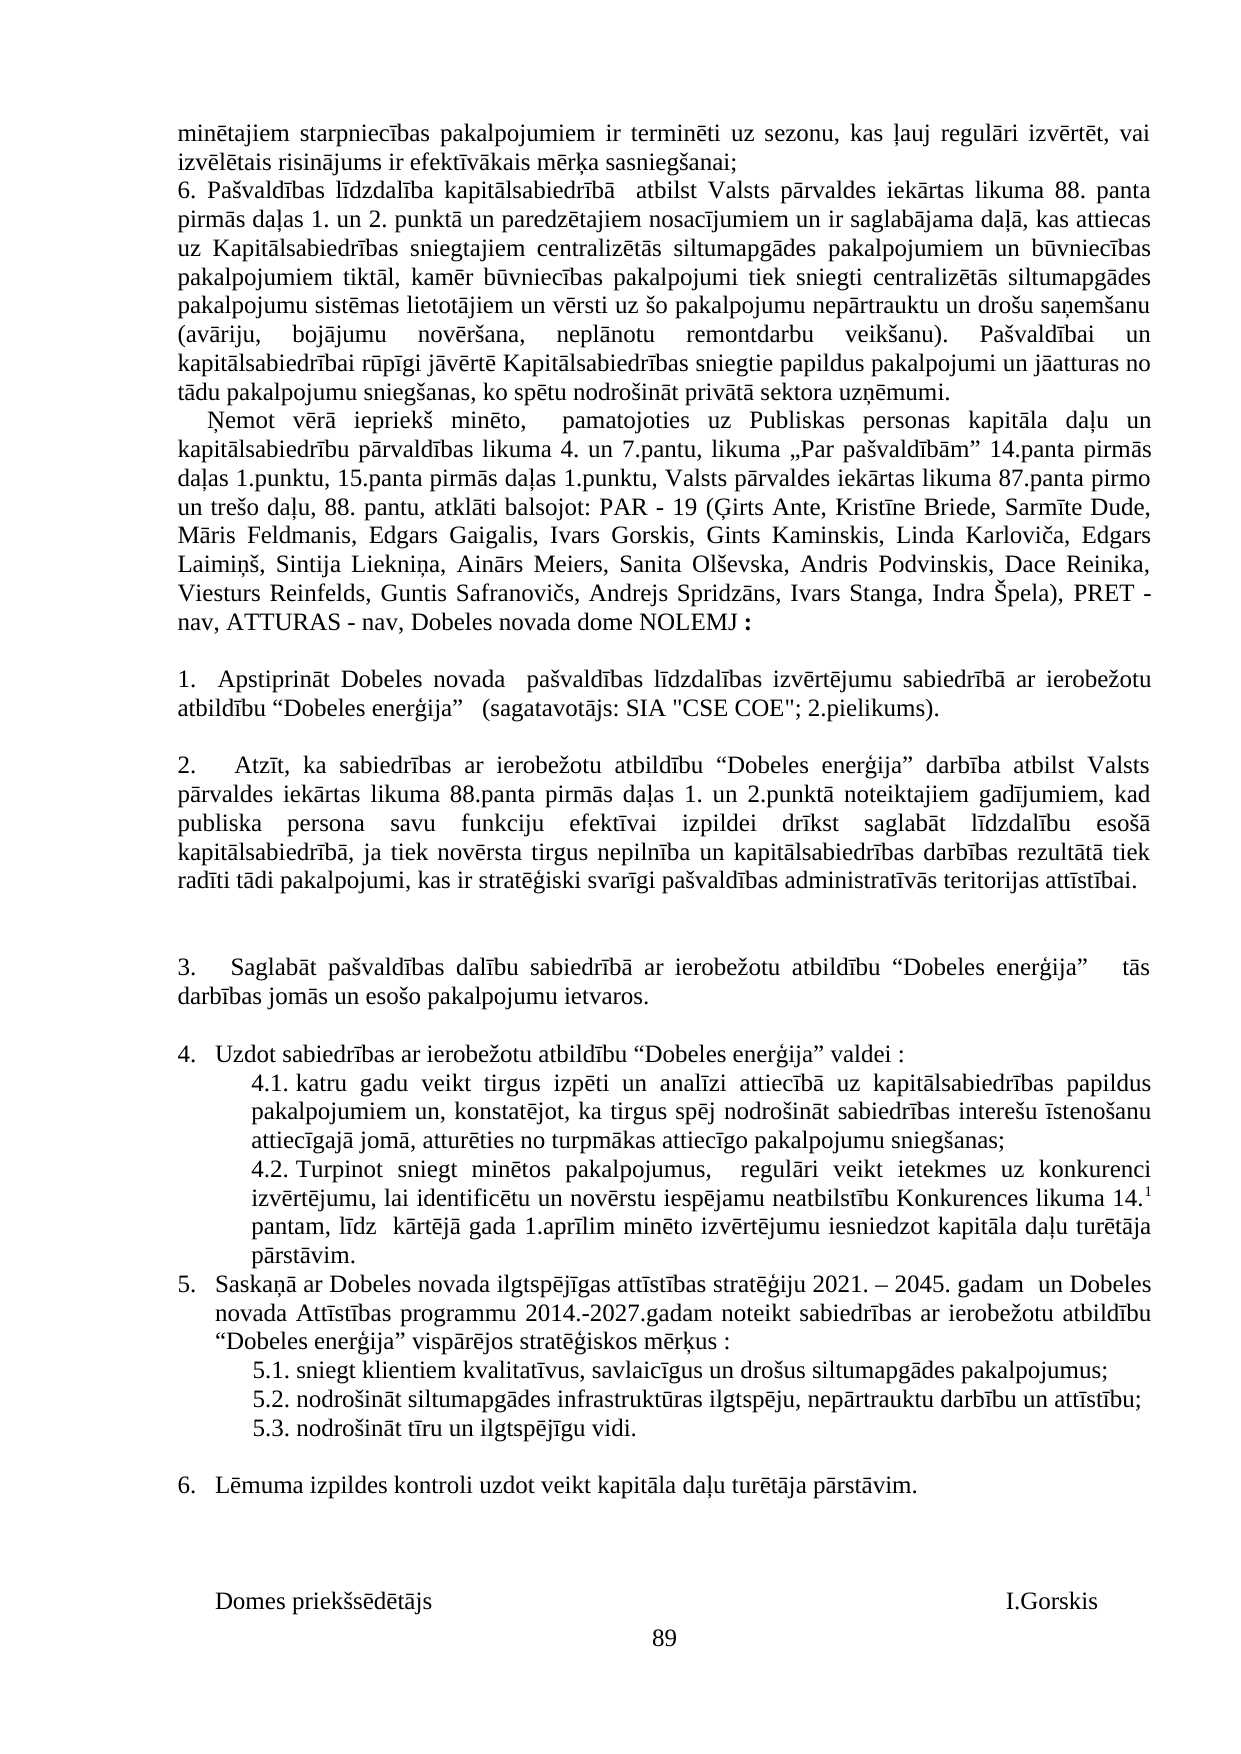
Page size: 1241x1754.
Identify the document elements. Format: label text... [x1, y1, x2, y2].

text 2. Atzīt, ka sabiedrības ar ierobežotu atbildību “Dobeles enerģija” darbība atbilst Valsts pārvaldes iekārtas likuma 88.panta pirmās daļas 1. un 2.punktā noteiktajiem gadījumiem, kad publiska persona savu funkciju efektīvai izpildei drīkst saglabāt līdzdalību esošā kapitālsabiedrībā, ja tiek novērsta tirgus nepilnība un kapitālsabiedrības darbības rezultātā tiek radīti tādi pakalpojumi, kas ir stratēģiski svarīgi pašvaldības administratīvās teritorijas attīstībai. [177, 751, 1152, 894]
text 4. Uzdot sabiedrības ar ierobežotu atbildību “Dobeles enerģija” valdei : [177, 1039, 1152, 1068]
text 5.3. nodrošināt tīru un ilgtspējīgu vidi. [252, 1413, 1152, 1441]
list Lēmuma izpildes kontroli uzdot veikt kapitāla daļu turētāja pārstāvim. [177, 1471, 1152, 1499]
text 6. Pašvaldības līdzdalība kapitālsabiedrībā atbilst Valsts pārvaldes iekārtas likuma 88. panta pirmās daļas 1. un 2. punktā un paredzētajiem nosacījumiem un ir saglabājama daļā, kas attiecas uz Kapitālsabiedrības sniegtajiem centralizētās siltumapgādes pakalpojumiem un būvniecības pakalpojumiem tiktāl, kamēr būvniecības pakalpojumi tiek sniegti centralizētās siltumapgādes pakalpojumu sistēmas lietotājiem un vērsti uz šo pakalpojumu nepārtrauktu un drošu saņemšanu (avāriju, bojājumu novēršana, neplānotu remontdarbu veikšanu). Pašvaldībai un kapitālsabiedrībai rūpīgi jāvērtē Kapitālsabiedrības sniegtie papildus pakalpojumi un jāatturas no tādu pakalpojumu sniegšanas, ko spētu nodrošināt privātā sektora uzņēmumi. [177, 176, 1152, 406]
text 5.1. sniegt klientiem kvalitatīvus, savlaicīgus un drošus siltumapgādes pakalpojumus; [252, 1355, 1152, 1384]
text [177, 118, 1152, 176]
text 5.2. nodrošināt siltumapgādes infrastruktūras ilgtspēju, nepārtrauktu darbību un attīstību; [252, 1384, 1152, 1413]
text 1. Apstiprināt Dobeles novada pašvaldības līdzdalības izvērtējumu sabiedrībā ar ierobežotu atbildību “Dobeles enerģija” (sagatavotājs: SIA "CSE COE"; 2.pielikums). [177, 664, 1152, 722]
list Saskaņā ar Dobeles novada ilgtspējīgas attīstības stratēģiju 2021. – 2045. gadam un Dobeles novada Attīstības programmu 2014.-2027.gadam noteikt sabiedrības ar ierobežotu atbildību “Dobeles enerģija” vispārējos stratēģiskos mērķus : [177, 1269, 1152, 1355]
text 3. Saglabāt pašvaldības dalību sabiedrībā ar ierobežotu atbildību “Dobeles enerģija” tās darbības jomās un esošo pakalpojumu ietvaros. [177, 952, 1152, 1010]
text Domes priekšsēdētājs I.Gorskis [215, 1586, 1152, 1615]
text Ņemot vērā iepriekš minēto, pamatojoties uz Publiskas personas kapitāla daļu un kapitālsabiedrību pārvaldības likuma 4. un 7.pantu, likuma „Par pašvaldībām” 14.panta pirmās daļas 1.punktu, 15.panta pirmās daļas 1.punktu, Valsts pārvaldes iekārtas likuma 87.panta pirmo un trešo daļu, 88. pantu, atklāti balsojot: PAR - 19 (Ģirts Ante, Kristīne Briede, Sarmīte Dude, Māris Feldmanis, Edgars Gaigalis, Ivars Gorskis, Gints Kaminskis, Linda Karloviča, Edgars Laimiņš, Sintija Liekniņa, Ainārs Meiers, Sanita Olševska, Andris Podvinskis, Dace Reinika, Viesturs Reinfelds, Guntis Safranovičs, Andrejs Spridzāns, Ivars Stanga, Indra Špela), PRET - nav, ATTURAS - nav, Dobeles novada dome NOLEMJ : [177, 406, 1152, 636]
list Turpinot sniegt minētos pakalpojumus, regulāri veikt ietekmes uz konkurenci izvērtējumu, lai identificētu un novērstu iespējamu neatbilstību Konkurences likuma 14.1 pantam, līdz kārtējā gada 1.aprīlim minēto izvērtējumu iesniedzot kapitāla daļu turētāja pārstāvim. [251, 1154, 1152, 1269]
list katru gadu veikt tirgus izpēti un analīzi attiecībā uz kapitālsabiedrības papildus pakalpojumiem un, konstatējot, ka tirgus spēj nodrošināt sabiedrības interešu īstenošanu attiecīgajā jomā, atturēties no turpmākas attiecīgo pakalpojumu sniegšanas; [251, 1068, 1152, 1154]
